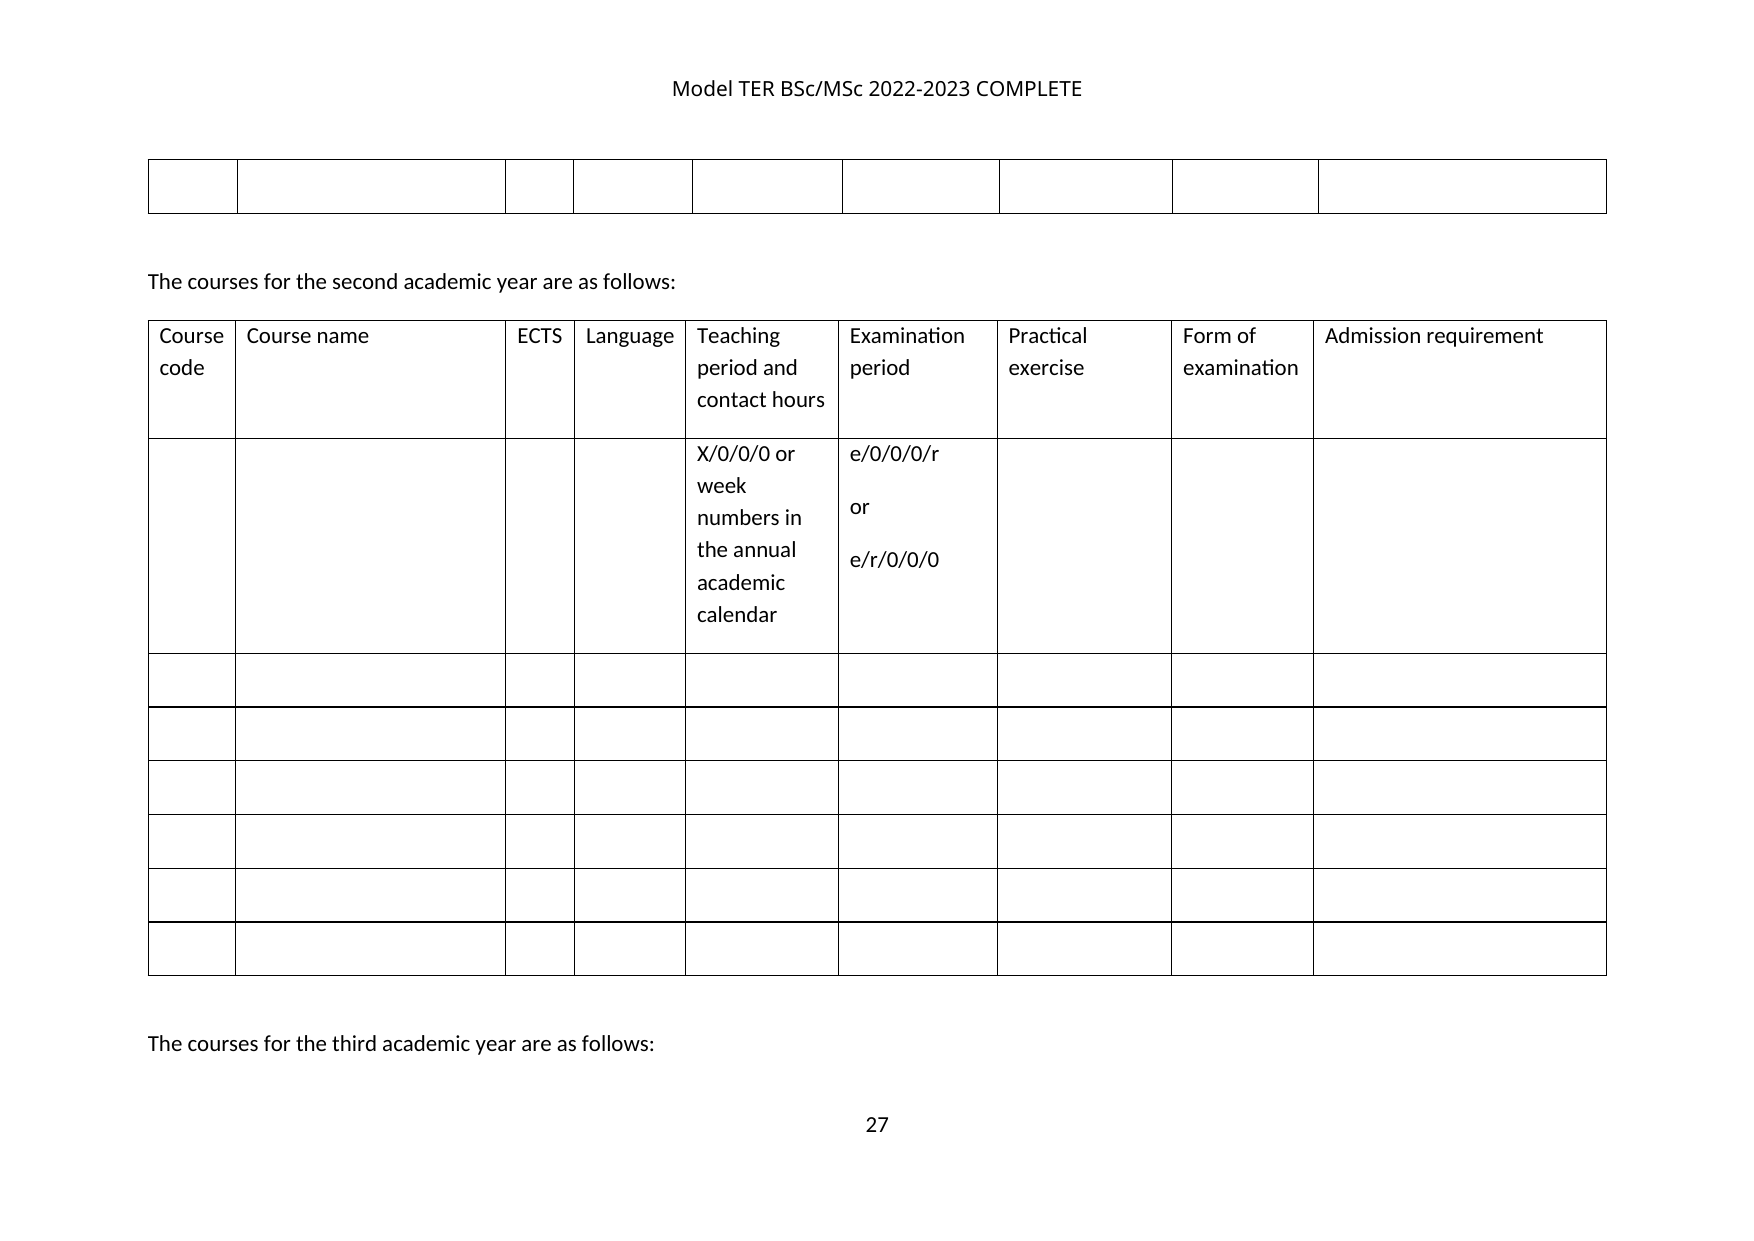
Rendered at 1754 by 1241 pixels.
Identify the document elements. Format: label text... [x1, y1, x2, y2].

table_cell [839, 815, 997, 868]
table_cell [1172, 439, 1313, 653]
table_cell [1173, 160, 1318, 213]
table_cell [1172, 761, 1313, 814]
table_cell [1314, 923, 1606, 975]
table_cell [236, 708, 505, 760]
table_cell [1314, 654, 1606, 706]
table_cell [236, 761, 505, 814]
table_cell [1314, 708, 1606, 760]
text The courses for the second academic year are as follows: [148, 267, 1606, 295]
table_cell [1314, 761, 1606, 814]
table_cell [1172, 654, 1313, 706]
table_header Course code [149, 321, 235, 438]
table_cell [506, 923, 574, 975]
table_cell [236, 923, 505, 975]
table_cell [575, 761, 685, 814]
table_cell [1314, 815, 1606, 868]
table_cell [506, 439, 574, 653]
table_cell [149, 708, 235, 760]
table_cell [575, 923, 685, 975]
table_cell [839, 923, 997, 975]
table_cell [843, 160, 999, 213]
table_header Examination period [839, 321, 997, 438]
table_cell [149, 439, 235, 653]
table_cell [236, 654, 505, 706]
table_header Admission requirement [1314, 321, 1606, 438]
table_cell [238, 160, 505, 213]
table_cell [1319, 160, 1606, 213]
table_cell e/0/0/0/r or e/r/0/0/0 [839, 439, 997, 653]
table_cell [686, 708, 838, 760]
table_cell [998, 815, 1171, 868]
table_cell [506, 869, 574, 921]
table_cell X/0/0/0 or week numbers in the annual academic calendar [686, 439, 838, 653]
table_cell [1172, 815, 1313, 868]
table_cell [1314, 439, 1606, 653]
table_cell [1000, 160, 1172, 213]
table_cell [149, 869, 235, 921]
table_cell [575, 815, 685, 868]
table_cell [839, 654, 997, 706]
table_cell [998, 439, 1171, 653]
table_cell [998, 654, 1171, 706]
table_header Language [575, 321, 685, 438]
table_cell [506, 761, 574, 814]
table_cell [998, 923, 1171, 975]
table_cell [575, 439, 685, 653]
table_cell [1172, 708, 1313, 760]
table_cell [686, 815, 838, 868]
table_cell [506, 815, 574, 868]
table_cell [149, 654, 235, 706]
table_cell [1172, 923, 1313, 975]
table_cell [1314, 869, 1606, 921]
table_cell [149, 160, 237, 213]
table_cell [998, 761, 1171, 814]
table_header ECTS [506, 321, 574, 438]
table_header Course name [236, 321, 505, 438]
table_cell [839, 708, 997, 760]
table_cell [236, 439, 505, 653]
table_cell [686, 923, 838, 975]
table_cell [575, 708, 685, 760]
table_cell [236, 869, 505, 921]
table_cell [839, 869, 997, 921]
table_cell [686, 869, 838, 921]
table_cell [574, 160, 692, 213]
table_cell [1172, 869, 1313, 921]
table_cell [506, 654, 574, 706]
table_cell [839, 761, 997, 814]
table_cell [686, 654, 838, 706]
table_cell [693, 160, 842, 213]
table_cell [506, 708, 574, 760]
table_header Form of examination [1172, 321, 1313, 438]
text The courses for the third academic year are as follows: [148, 1029, 1606, 1057]
table_cell [998, 708, 1171, 760]
table_cell [236, 815, 505, 868]
table_cell [149, 815, 235, 868]
table_cell [575, 869, 685, 921]
table_cell [149, 761, 235, 814]
table_cell [998, 869, 1171, 921]
table_header Practical exercise [998, 321, 1171, 438]
table_cell [686, 761, 838, 814]
table_header Teaching period and contact hours [686, 321, 838, 438]
table_cell [149, 923, 235, 975]
table_cell [506, 160, 573, 213]
table_cell [575, 654, 685, 706]
